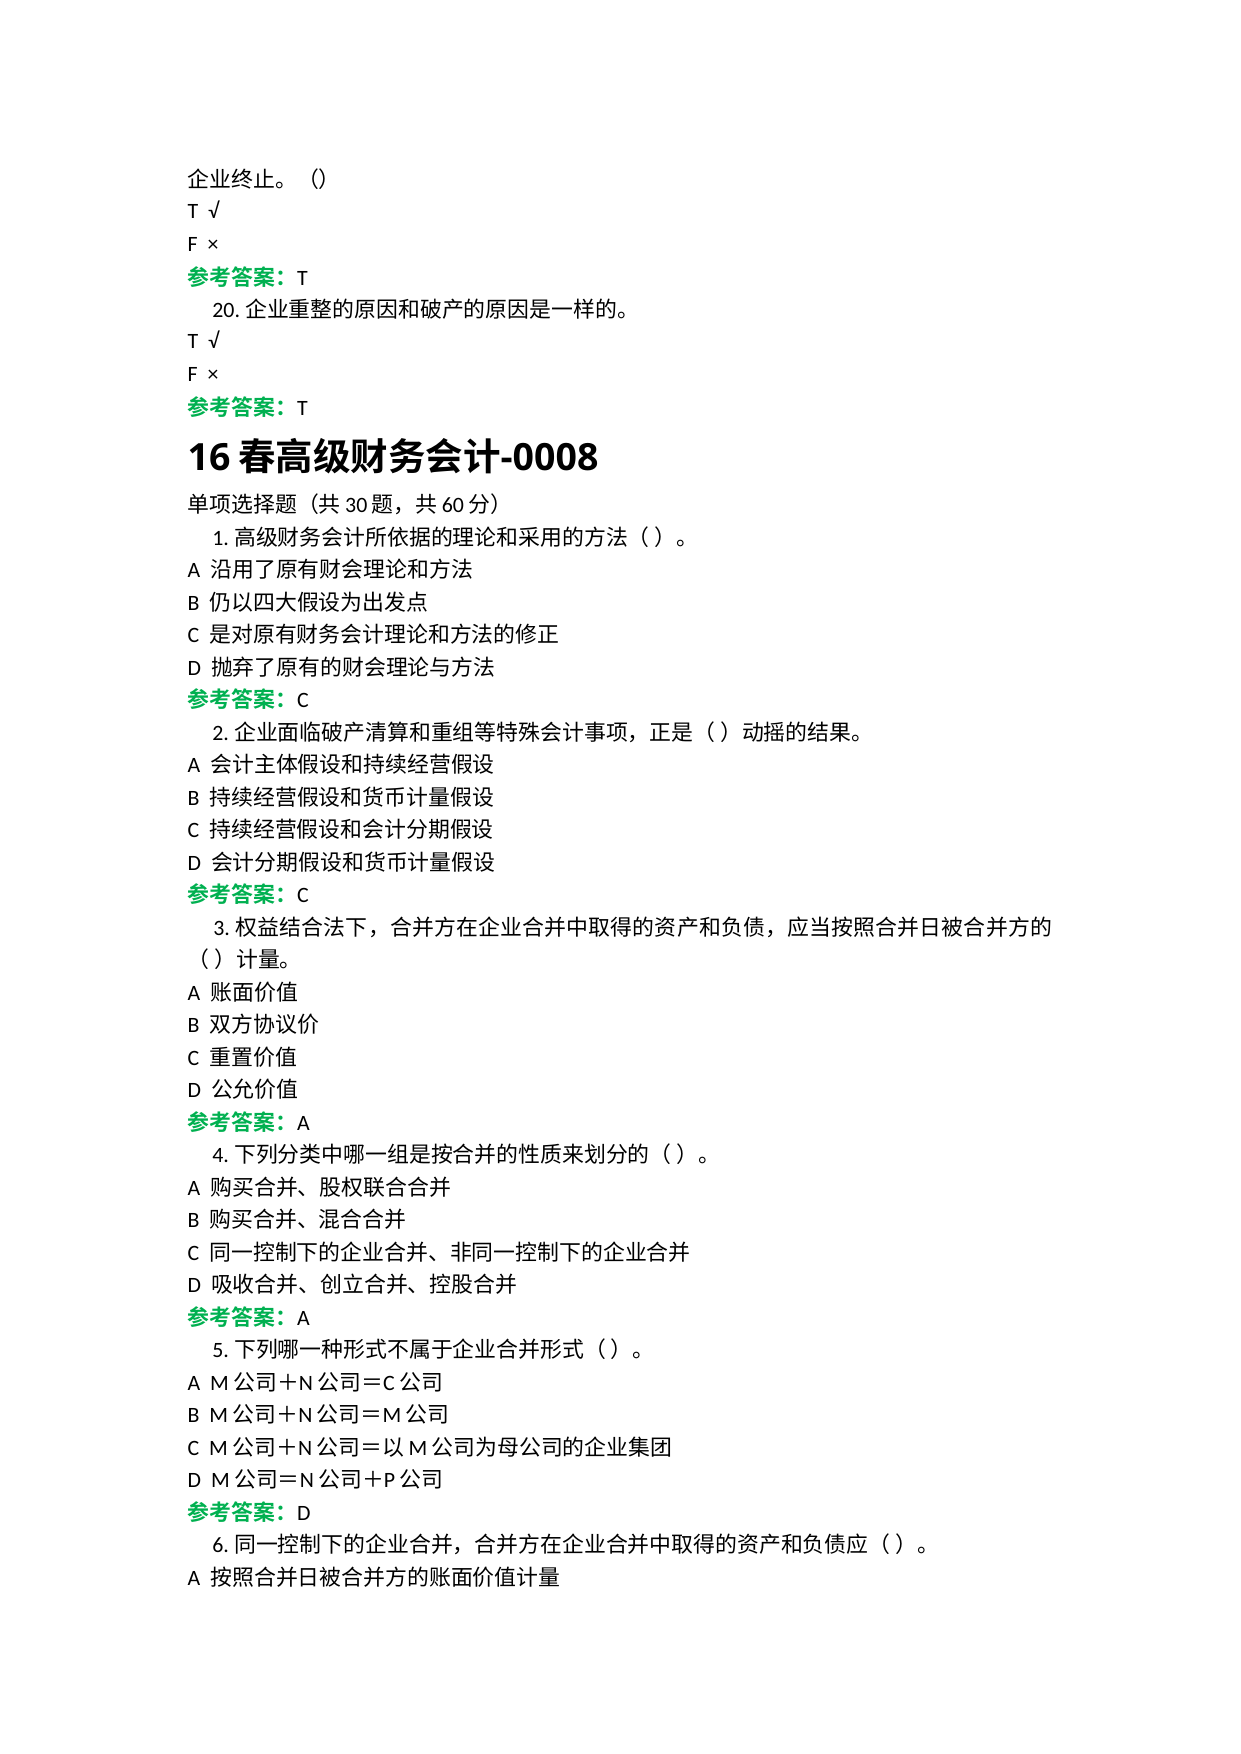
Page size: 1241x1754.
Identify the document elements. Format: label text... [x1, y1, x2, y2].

text D M公司＝N公司＋P公司 [187, 1462, 1053, 1494]
text 单项选择题（共30题，共60分） [187, 487, 1053, 519]
text A 购买合并、股权联合合并 [187, 1169, 1053, 1202]
text B 购买合并、混合合并 [187, 1202, 1053, 1234]
text 参考答案：A [187, 1104, 1053, 1137]
text 1. 高级财务会计所依据的理论和采用的方法（ ）。 [187, 519, 1053, 552]
text T √ [187, 324, 1053, 357]
text 参考答案：T [187, 259, 1053, 292]
text 2. 企业面临破产清算和重组等特殊会计事项，正是（ ）动摇的结果。 [187, 714, 1053, 747]
text 20. 企业重整的原因和破产的原因是一样的。 [187, 292, 1053, 324]
text A 账面价值 [187, 974, 1053, 1007]
text A 按照合并日被合并方的账面价值计量 [187, 1559, 1053, 1592]
text 6. 同一控制下的企业合并，合并方在企业合并中取得的资产和负债应（ ）。 [187, 1527, 1053, 1559]
text C 同一控制下的企业合并、非同一控制下的企业合并 [187, 1234, 1053, 1267]
text B 仍以四大假设为出发点 [187, 584, 1053, 617]
text 参考答案：C [187, 682, 1053, 714]
text C 是对原有财务会计理论和方法的修正 [187, 617, 1053, 649]
text B 双方协议价 [187, 1007, 1053, 1039]
text D 会计分期假设和货币计量假设 [187, 844, 1053, 877]
text 参考答案：A [187, 1299, 1053, 1332]
text 3. 权益结合法下，合并方在企业合并中取得的资产和负债，应当按照合并日被合并方的（ ）计量。 [187, 909, 1053, 974]
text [187, 162, 1053, 194]
text A 会计主体假设和持续经营假设 [187, 747, 1053, 779]
text 参考答案：D [187, 1494, 1053, 1527]
text F × [187, 357, 1053, 389]
text D 抛弃了原有的财会理论与方法 [187, 649, 1053, 682]
text A 沿用了原有财会理论和方法 [187, 552, 1053, 584]
text B M公司＋N公司＝M公司 [187, 1397, 1053, 1429]
text 5. 下列哪一种形式不属于企业合并形式（ ）。 [187, 1332, 1053, 1364]
text C 持续经营假设和会计分期假设 [187, 812, 1053, 844]
text 参考答案：T [187, 389, 1053, 422]
text 4. 下列分类中哪一组是按合并的性质来划分的（ ）。 [187, 1137, 1053, 1169]
text A M公司＋N公司＝C公司 [187, 1364, 1053, 1397]
text T √ [187, 194, 1053, 227]
text F × [187, 227, 1053, 259]
text C 重置价值 [187, 1039, 1053, 1072]
text D 公允价值 [187, 1072, 1053, 1104]
text D 吸收合并、创立合并、控股合并 [187, 1267, 1053, 1299]
text B 持续经营假设和货币计量假设 [187, 779, 1053, 812]
text 参考答案：C [187, 877, 1053, 909]
text C M公司＋N公司＝以M公司为母公司的企业集团 [187, 1429, 1053, 1462]
text 16春高级财务会计-0008 [187, 422, 1053, 487]
